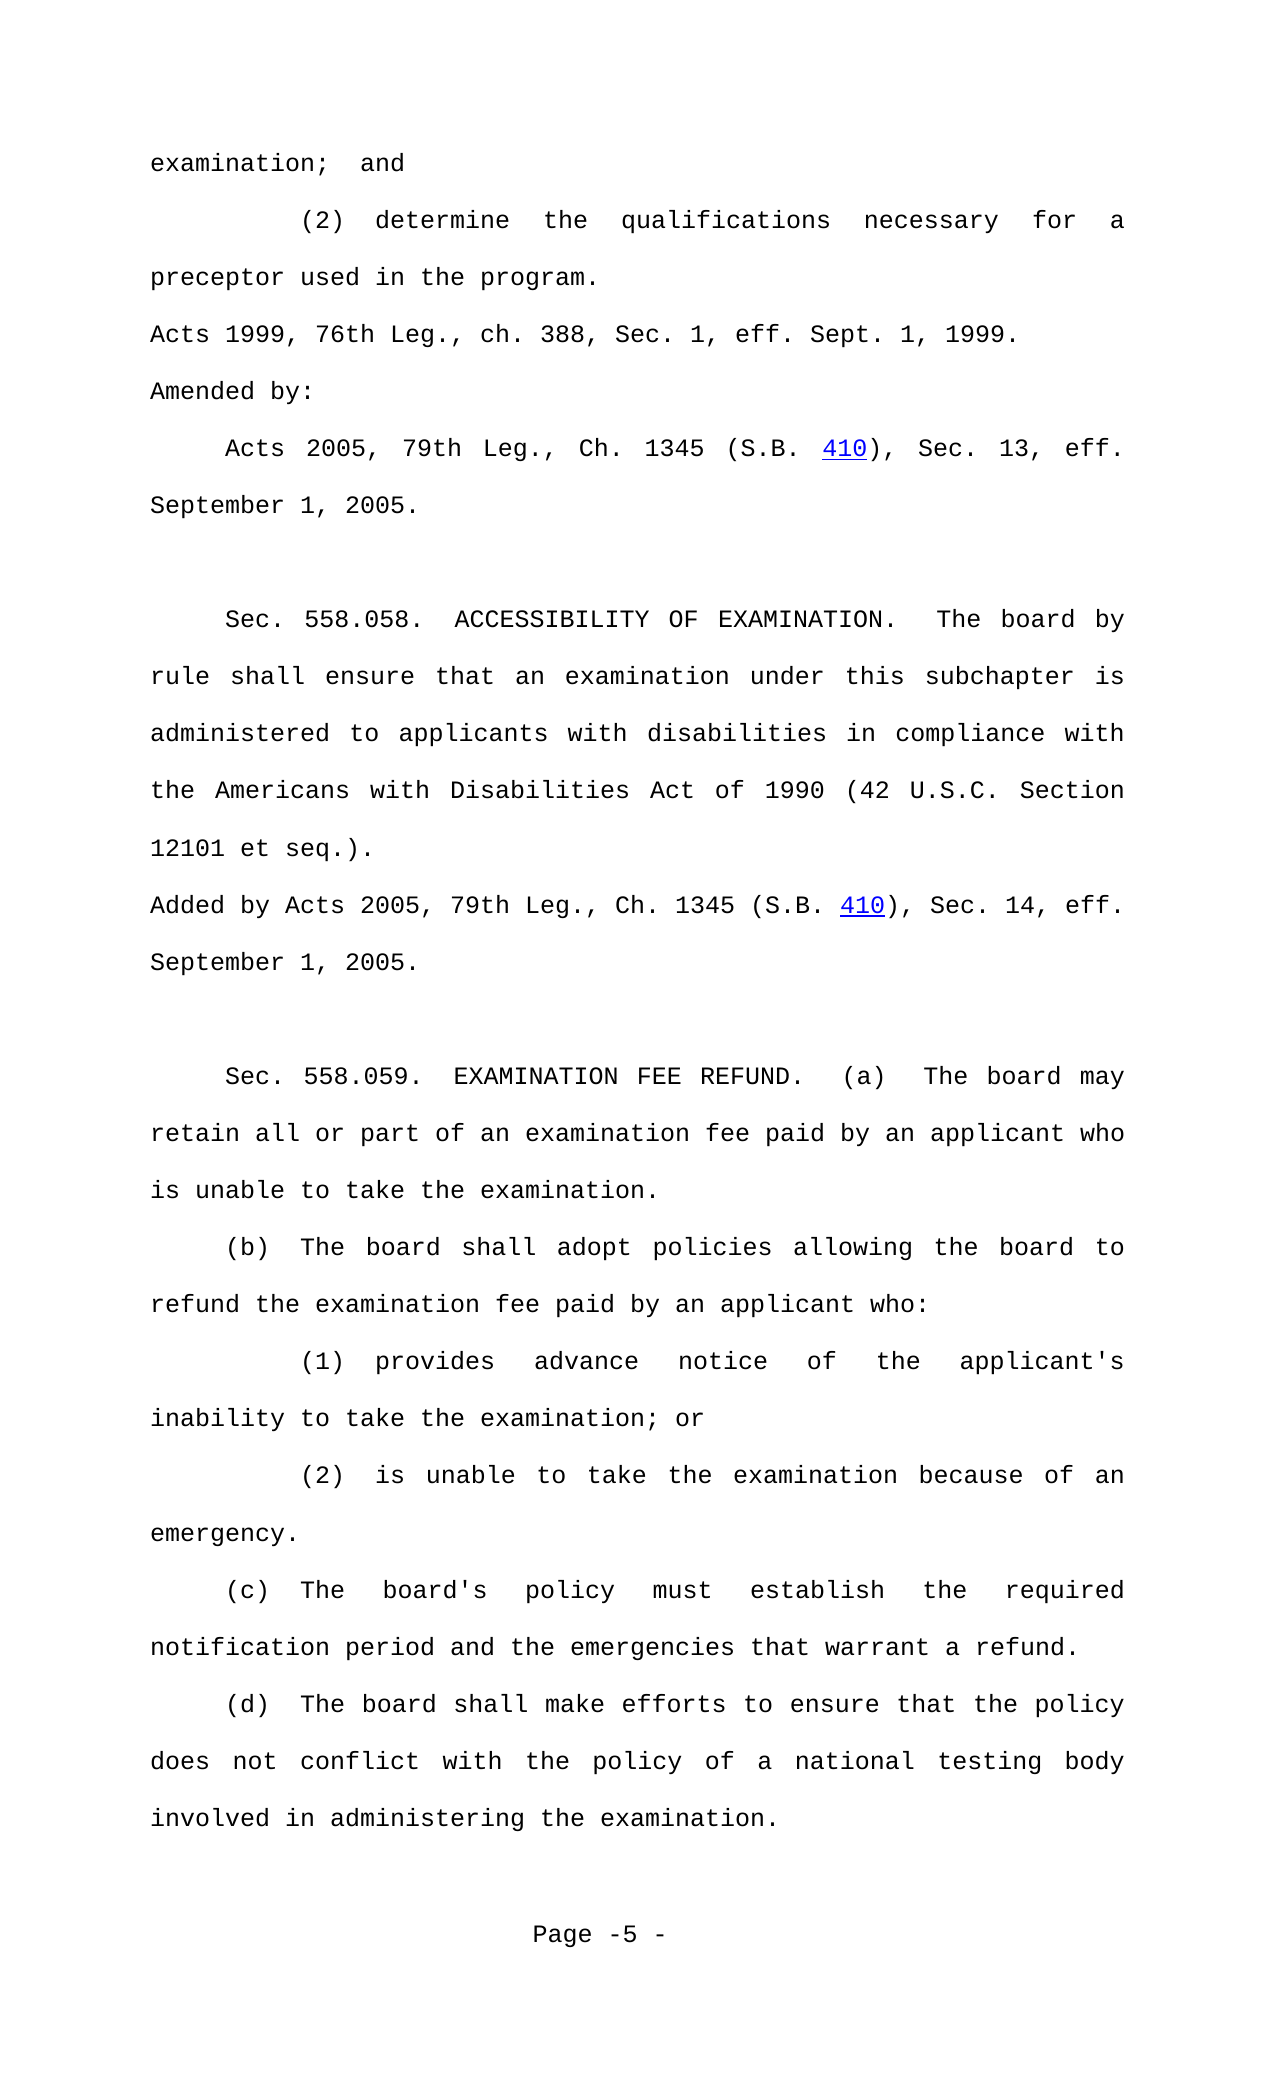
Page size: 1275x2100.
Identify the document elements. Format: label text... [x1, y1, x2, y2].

text (2) is unable to take the examination because of an emergency. [150, 1463, 1125, 1548]
text Sec. 558.058. ACCESSIBILITY OF EXAMINATION. The board by rule shall ensure that an examination under this subchapter is administered to applicants with disabilities in compliance with the Americans with Disabilities Act of 1990 (42 U.S.C. Section 12101 et seq.). [150, 607, 1125, 863]
text Sec. 558.059. EXAMINATION FEE REFUND. (a) The board may retain all or part of an examination fee paid by an applicant who is unable to take the examination. [150, 1063, 1125, 1206]
text (c) The board's policy must establish the required notification period and the emergencies that warrant a refund. [150, 1577, 1125, 1663]
text (d) The board shall make efforts to ensure that the policy does not conflict with the policy of a national testing body involved in administering the examination. [150, 1691, 1125, 1834]
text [150, 150, 1125, 178]
text (2) determine the qualifications necessary for a preceptor used in the program. [150, 207, 1125, 293]
text (b) The board shall adopt policies allowing the board to refund the examination fee paid by an applicant who: [150, 1234, 1125, 1320]
text Acts 1999, 76th Leg., ch. 388, Sec. 1, eff. Sept. 1, 1999. [150, 321, 1125, 350]
text Added by Acts 2005, 79th Leg., Ch. 1345 (S.B. 410), Sec. 14, eff. September 1, 2005. [150, 892, 1125, 978]
text (1) provides advance notice of the applicant's inability to take the examination; or [150, 1349, 1125, 1434]
text Acts 2005, 79th Leg., Ch. 1345 (S.B. 410), Sec. 13, eff. September 1, 2005. [150, 435, 1125, 521]
text Amended by: [150, 378, 1125, 407]
